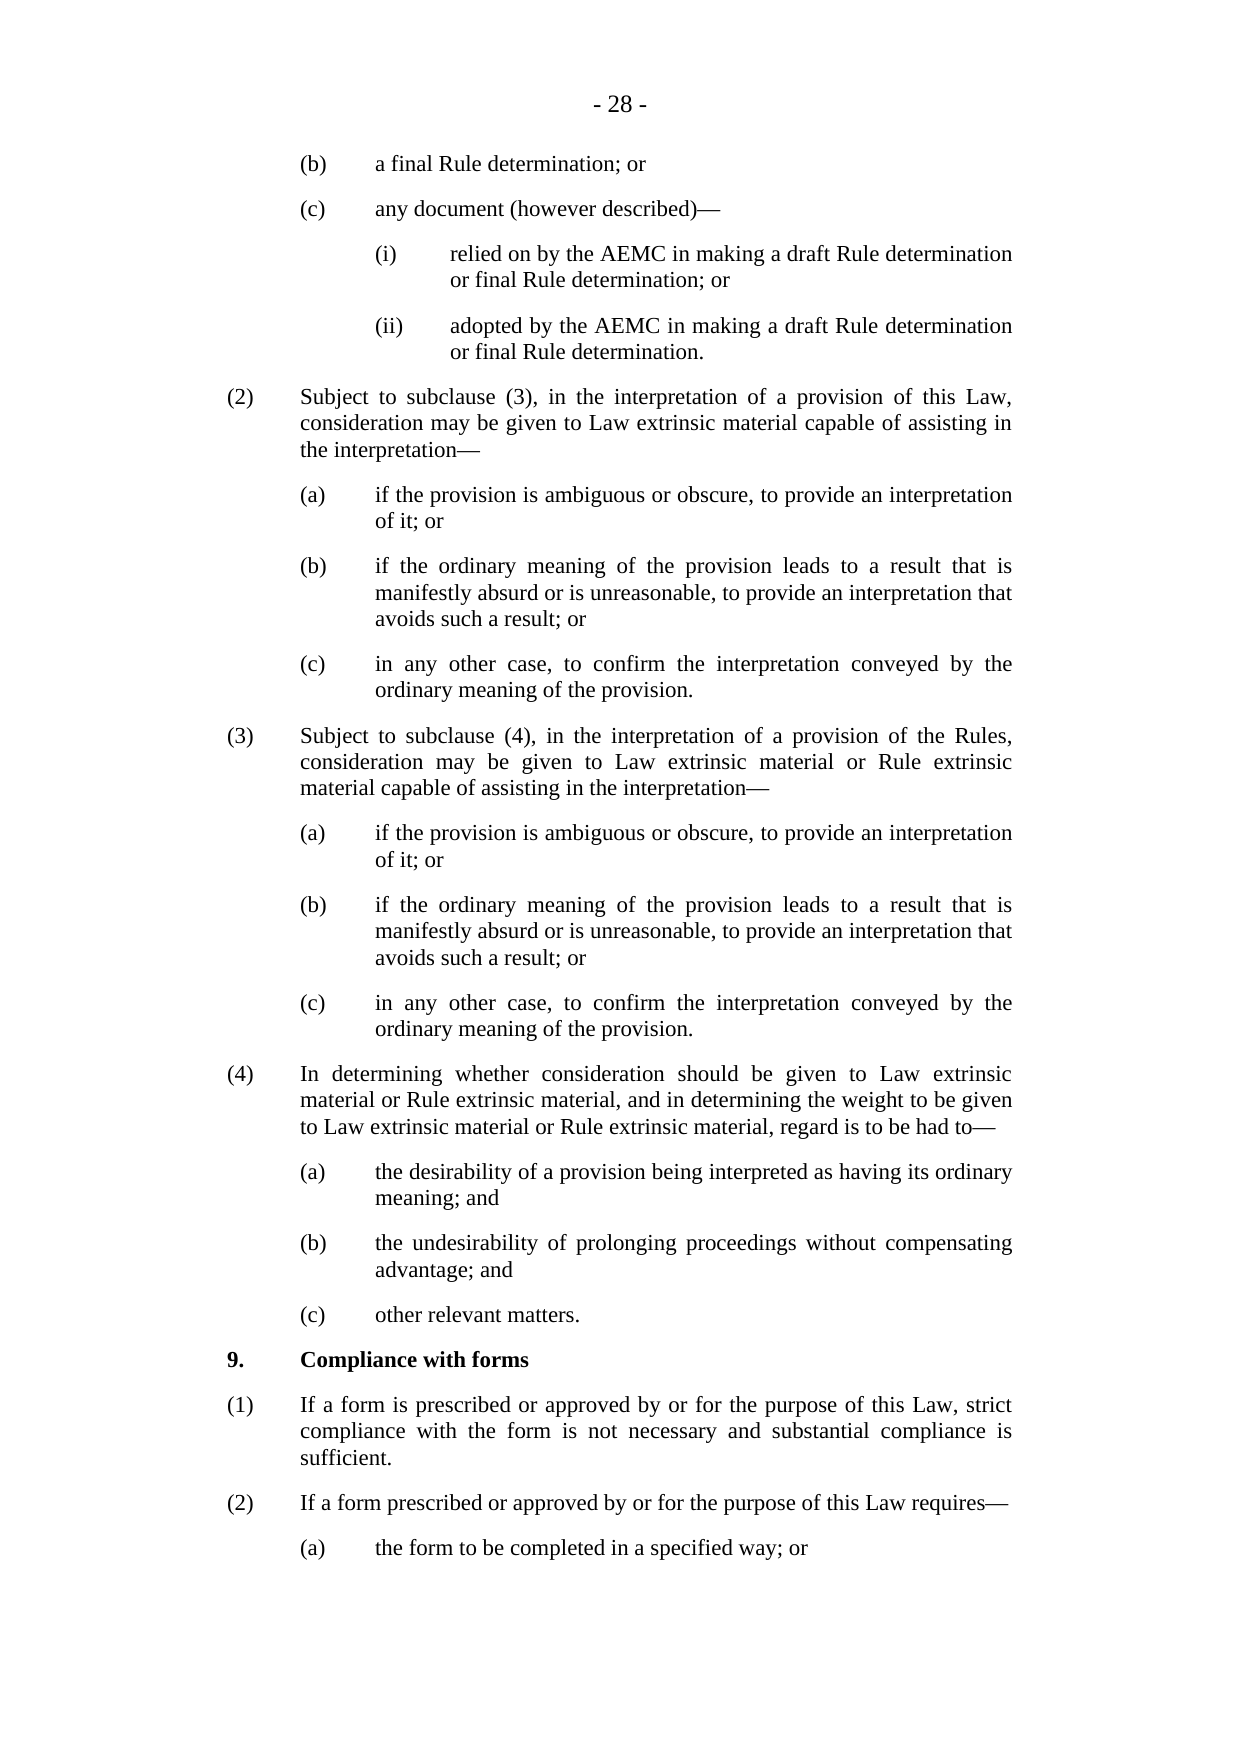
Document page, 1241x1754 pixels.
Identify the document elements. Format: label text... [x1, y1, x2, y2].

text (4) In determining whether consideration should be given to Law extrinsic material or Rule extrinsic material, and in determining the weight to be given to Law extrinsic material or Rule extrinsic material, regard is to be had to— [227, 1060, 1013, 1139]
text (ii) adopted by the AEMC in making a draft Rule determination or final Rule determination. [375, 312, 1013, 364]
text (1) If a form is prescribed or approved by or for the purpose of this Law, strict compliance with the form is not necessary and substantial compliance is sufficient. [227, 1391, 1013, 1470]
text (b) a final Rule determination; or [300, 150, 1013, 176]
text (b) the undesirability of prolonging proceedings without compensating advantage; and [300, 1229, 1013, 1282]
text (c) any document (however described)— [300, 195, 1013, 221]
text (a) if the provision is ambiguous or obscure, to provide an interpretation of it; or [300, 481, 1013, 534]
text (b) if the ordinary meaning of the provision leads to a result that is manifestly absurd or is unreasonable, to provide an interpretation that avoids such a result; or [300, 552, 1013, 631]
text (a) the form to be completed in a specified way; or [300, 1534, 1013, 1560]
text (3) Subject to subclause (4), in the interpretation of a provision of the Rules, consideration may be given to Law extrinsic material or Rule extrinsic material capable of assisting in the interpretation— [227, 722, 1013, 801]
text (c) in any other case, to confirm the interpretation conveyed by the ordinary meaning of the provision. [300, 989, 1013, 1041]
text (c) in any other case, to confirm the interpretation conveyed by the ordinary meaning of the provision. [300, 650, 1013, 703]
text (c) other relevant matters. [300, 1301, 1013, 1327]
text (a) the desirability of a provision being interpreted as having its ordinary meaning; and [300, 1158, 1013, 1211]
text (a) if the provision is ambiguous or obscure, to provide an interpretation of it; or [300, 819, 1013, 872]
text (b) if the ordinary meaning of the provision leads to a result that is manifestly absurd or is unreasonable, to provide an interpretation that avoids such a result; or [300, 891, 1013, 970]
text (2) If a form prescribed or approved by or for the purpose of this Law requires— [227, 1489, 1013, 1515]
text 9. Compliance with forms [227, 1346, 1013, 1372]
text (i) relied on by the AEMC in making a draft Rule determination or final Rule determination; or [375, 240, 1013, 293]
text (2) Subject to subclause (3), in the interpretation of a provision of this Law, consideration may be given to Law extrinsic material capable of assisting in the interpretation— [227, 383, 1013, 462]
